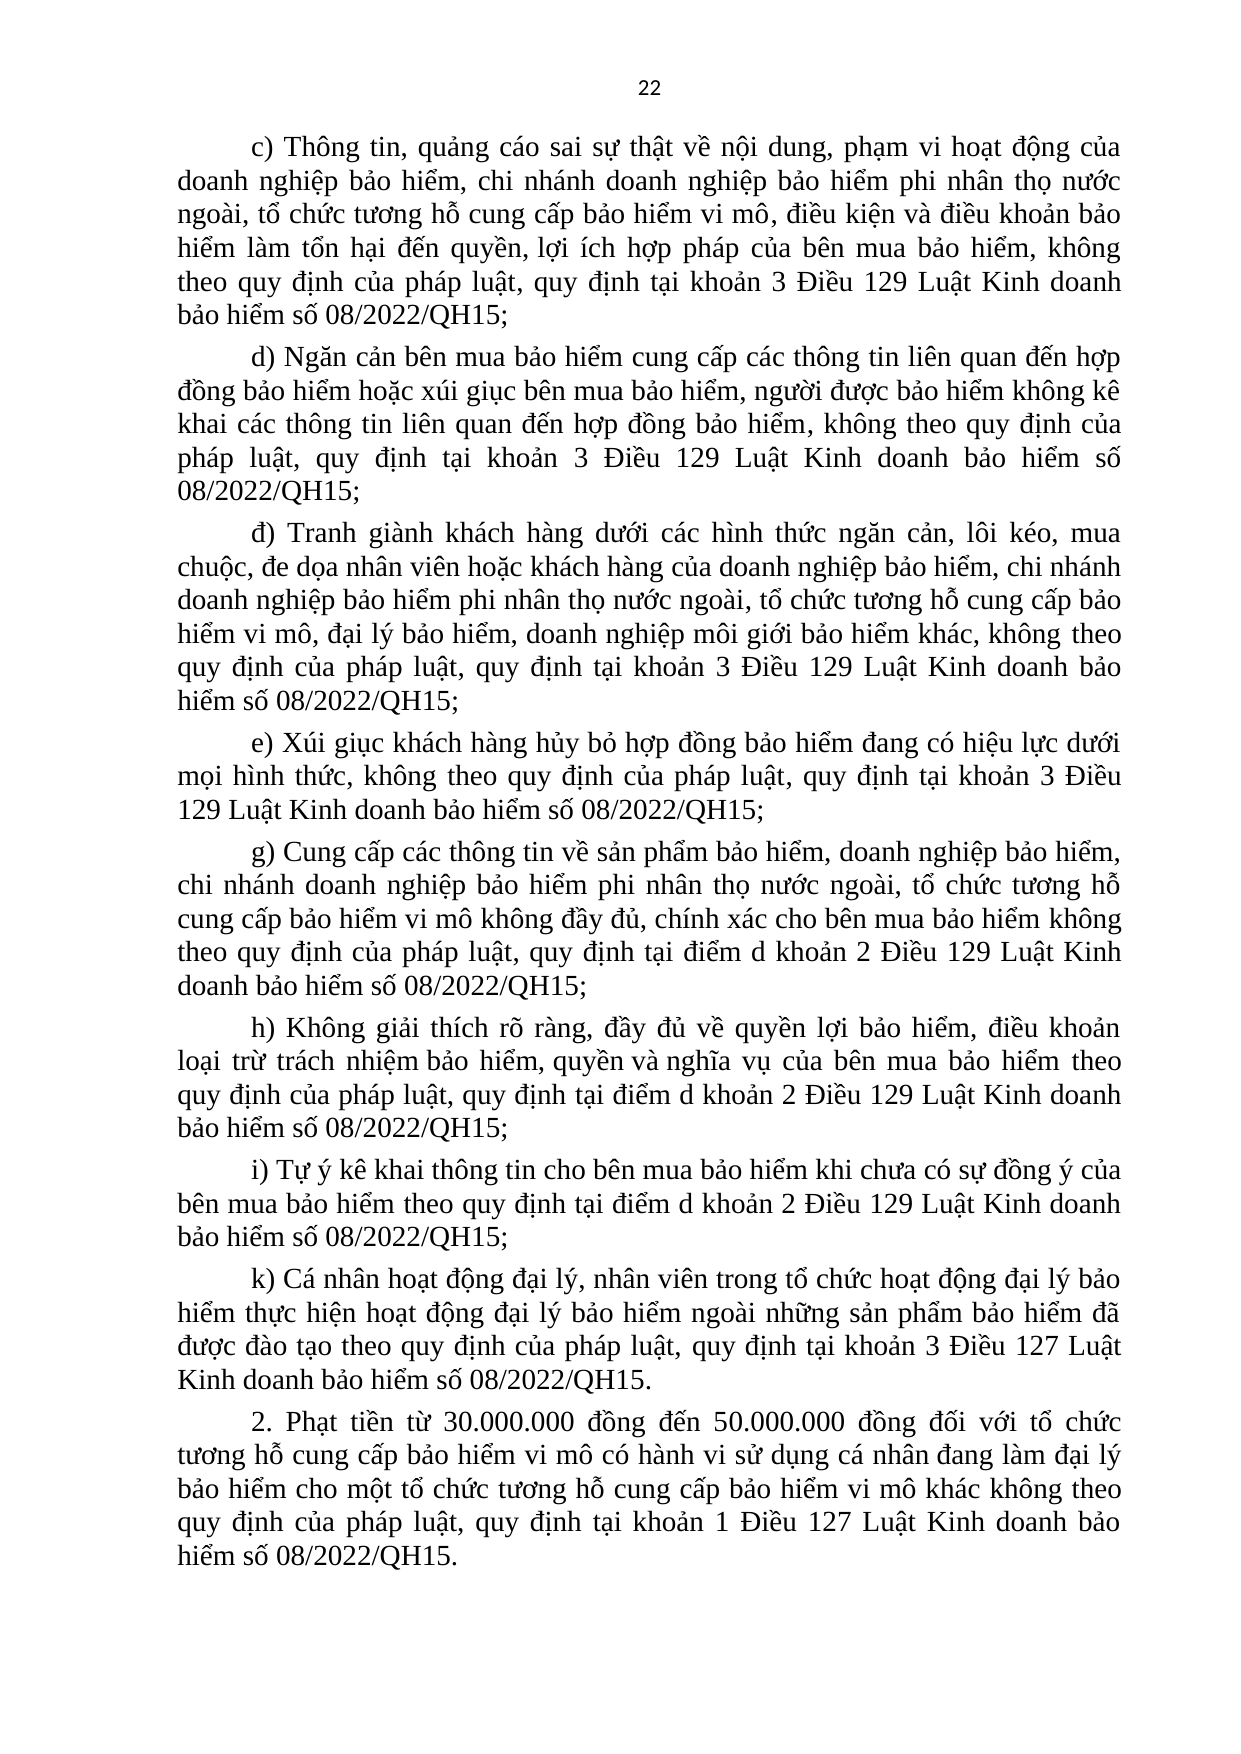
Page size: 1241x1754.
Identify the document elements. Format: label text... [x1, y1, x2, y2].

text k) Cá nhân hoạt động đại lý, nhân viên trong tổ chức hoạt động đại lý bảo hiểm thực hiện hoạt động đại lý bảo hiểm ngoài những sản phẩm bảo hiểm đã được đào tạo theo quy định của pháp luật, quy định tại khoản 3 Điều 127 Luật Kinh doanh bảo hiểm số 08/2022/QH15. [177, 1261, 1122, 1395]
text d) Ngăn cản bên mua bảo hiểm cung cấp các thông tin liên quan đến hợp đồng bảo hiểm hoặc xúi giục bên mua bảo hiểm, người được bảo hiểm không kê khai các thông tin liên quan đến hợp đồng bảo hiểm, không theo quy định của pháp luật, quy định tại khoản 3 Điều 129 Luật Kinh doanh bảo hiểm số 08/2022/QH15; [177, 339, 1122, 507]
text e) Xúi giục khách hàng hủy bỏ hợp đồng bảo hiểm đang có hiệu lực dưới mọi hình thức, không theo quy định của pháp luật, quy định tại khoản 3 Điều 129 Luật Kinh doanh bảo hiểm số 08/2022/QH15; [177, 725, 1122, 825]
text g) Cung cấp các thông tin về sản phẩm bảo hiểm, doanh nghiệp bảo hiểm, chi nhánh doanh nghiệp bảo hiểm phi nhân thọ nước ngoài, tổ chức tương hỗ cung cấp bảo hiểm vi mô không đầy đủ, chính xác cho bên mua bảo hiểm không theo quy định của pháp luật, quy định tại điểm d khoản 2 Điều 129 Luật Kinh doanh bảo hiểm số 08/2022/QH15; [177, 834, 1122, 1001]
text c) Thông tin, quảng cáo sai sự thật về nội dung, phạm vi hoạt động của doanh nghiệp bảo hiểm, chi nhánh doanh nghiệp bảo hiểm phi nhân thọ nước ngoài, tổ chức tương hỗ cung cấp bảo hiểm vi mô, điều kiện và điều khoản bảo hiểm làm tổn hại đến quyền, lợi ích hợp pháp của bên mua bảo hiểm, không theo quy định của pháp luật, quy định tại khoản 3 Điều 129 Luật Kinh doanh bảo hiểm số 08/2022/QH15; [177, 129, 1122, 331]
text 2. Phạt tiền từ 30.000.000 đồng đến 50.000.000 đồng đối với tổ chức tương hỗ cung cấp bảo hiểm vi mô có hành vi sử dụng cá nhân đang làm đại lý bảo hiểm cho một tổ chức tương hỗ cung cấp bảo hiểm vi mô khác không theo quy định của pháp luật, quy định tại khoản 1 Điều 127 Luật Kinh doanh bảo hiểm số 08/2022/QH15. [177, 1404, 1122, 1571]
text i) Tự ý kê khai thông tin cho bên mua bảo hiểm khi chưa có sự đồng ý của bên mua bảo hiểm theo quy định tại điểm d khoản 2 Điều 129 Luật Kinh doanh bảo hiểm số 08/2022/QH15; [177, 1152, 1122, 1253]
text h) Không giải thích rõ ràng, đầy đủ về quyền lợi bảo hiểm, điều khoản loại trừ trách nhiệm bảo hiểm, quyền và nghĩa vụ của bên mua bảo hiểm theo quy định của pháp luật, quy định tại điểm d khoản 2 Điều 129 Luật Kinh doanh bảo hiểm số 08/2022/QH15; [177, 1010, 1122, 1144]
text đ) Tranh giành khách hàng dưới các hình thức ngăn cản, lôi kéo, mua chuộc, đe dọa nhân viên hoặc khách hàng của doanh nghiệp bảo hiểm, chi nhánh doanh nghiệp bảo hiểm phi nhân thọ nước ngoài, tổ chức tương hỗ cung cấp bảo hiểm vi mô, đại lý bảo hiểm, doanh nghiệp môi giới bảo hiểm khác, không theo quy định của pháp luật, quy định tại khoản 3 Điều 129 Luật Kinh doanh bảo hiểm số 08/2022/QH15; [177, 515, 1122, 716]
